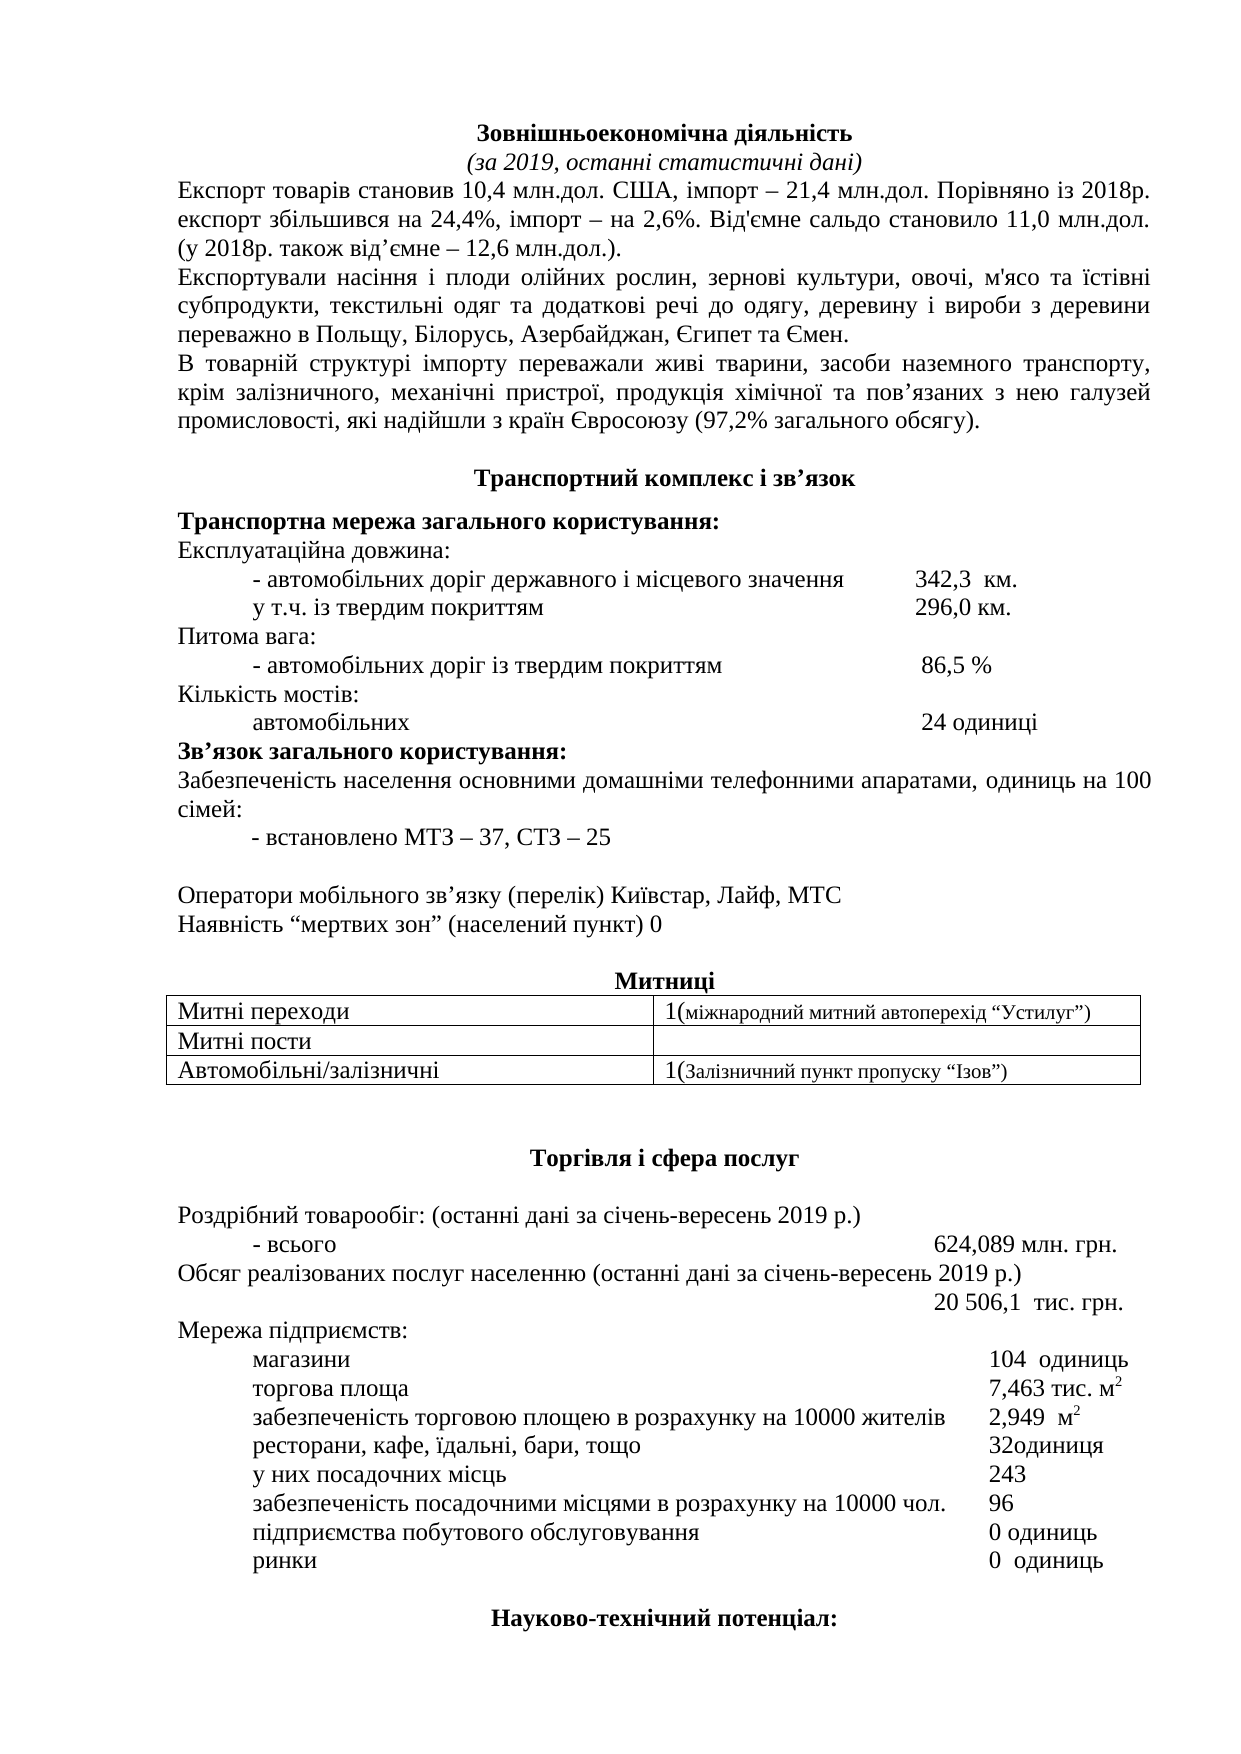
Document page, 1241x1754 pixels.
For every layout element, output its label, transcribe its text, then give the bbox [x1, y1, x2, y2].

text Роздрібний товарообіг: (останні дані за січень-вересень 2019 р.) [177, 1200, 1152, 1229]
table_cell Автомобільні/залізничні [167, 1056, 653, 1084]
text забезпеченість торговою площею в розрахунку на 10000 жителів 2,949 м2 [177, 1402, 1152, 1430]
text Забезпеченість населення основними домашніми телефонними апаратами, одиниць на 100 сімей: [177, 765, 1152, 822]
text у них посадочних місць 243 [177, 1459, 1152, 1488]
table_cell [654, 1026, 1140, 1054]
text Торгівля і сфера послуг [177, 1143, 1152, 1172]
text забезпеченість посадочними місцями в розрахунку на 10000 чол. 96 [177, 1488, 1152, 1517]
text - автомобільних доріг із твердим покриттям 86,5 % [177, 650, 1152, 679]
text торгова площа 7,463 тис. м2 [177, 1373, 1152, 1402]
text Транспортна мережа загального користування: [177, 506, 1152, 535]
text - всього 624,089 млн. грн. [252, 1229, 1152, 1258]
text В товарній структурі імпорту переважали живі тварини, засоби наземного транспорту, крім залізничного, механічні пристрої, продукція хімічної та пов’язаних з нею галузей промисловості, які надійшли з країн Євросоюзу (97,2% загального обсягу). [177, 348, 1152, 434]
text Зв’язок загального користування: [177, 736, 1152, 765]
text Науково-технічний потенціал: [177, 1603, 1152, 1632]
text Митниці [177, 966, 1152, 995]
text автомобільних 24 одиниці [177, 707, 1152, 736]
text - встановлено МТЗ – 37, СТЗ – 25 [177, 822, 1152, 851]
text Питома вага: [177, 621, 1152, 650]
text 20 506,1 тис. грн. [177, 1287, 1152, 1315]
text Експортували насіння і плоди олійних рослин, зернові культури, овочі, м'ясо та їстівні субпродукти, текстильні одяг та додаткові речі до одягу, деревину і вироби з деревини переважно в Польщу, Білорусь, Азербайджан, Єгипет та Ємен. [177, 262, 1152, 348]
text Зовнішньоекономічна діяльність [177, 118, 1152, 147]
text Наявність “мертвих зон” (населений пункт) 0 [177, 909, 1152, 937]
text Оператори мобільного зв’язку (перелік) Київстар, Лайф, МТС [177, 880, 1152, 909]
text (за 2019, останні статистичні дані) [177, 147, 1152, 176]
text Транспортний комплекс і зв’язок [177, 463, 1152, 492]
text Експорт товарів становив 10,4 млн.дол. США, імпорт – 21,4 млн.дол. Порівняно із 2018р. експорт збільшився на 24,4%, імпорт – на 2,6%. Від'ємне сальдо становило 11,0 млн.дол. (у 2018р. також від’ємне – 12,6 млн.дол.). [177, 176, 1152, 262]
table_header 1(міжнародний митний автоперехід “Устилуг”) [654, 996, 1140, 1025]
text ресторани, кафе, їдальні, бари, тощо 32одиниця [177, 1430, 1152, 1459]
text Мережа підприємств: [177, 1315, 1152, 1344]
text магазини 104 одиниць [177, 1344, 1152, 1373]
table_cell Митні пости [167, 1026, 653, 1054]
text Обсяг реалізованих послуг населенню (останні дані за січень-вересень 2019 р.) [177, 1258, 1152, 1287]
text Експлуатаційна довжина: [177, 535, 1152, 564]
text - автомобільних доріг державного і місцевого значення 342,3 км. [177, 564, 1152, 592]
table_header Митні переходи [167, 996, 653, 1025]
table_cell 1(Залізничний пункт пропуску “Ізов”) [654, 1056, 1140, 1084]
text у т.ч. із твердим покриттям 296,0 км. [177, 592, 1152, 621]
text Кількість мостів: [177, 679, 1152, 707]
text підприємства побутового обслуговування 0 одиниць [177, 1517, 1152, 1545]
text ринки 0 одиниць [177, 1545, 1152, 1574]
